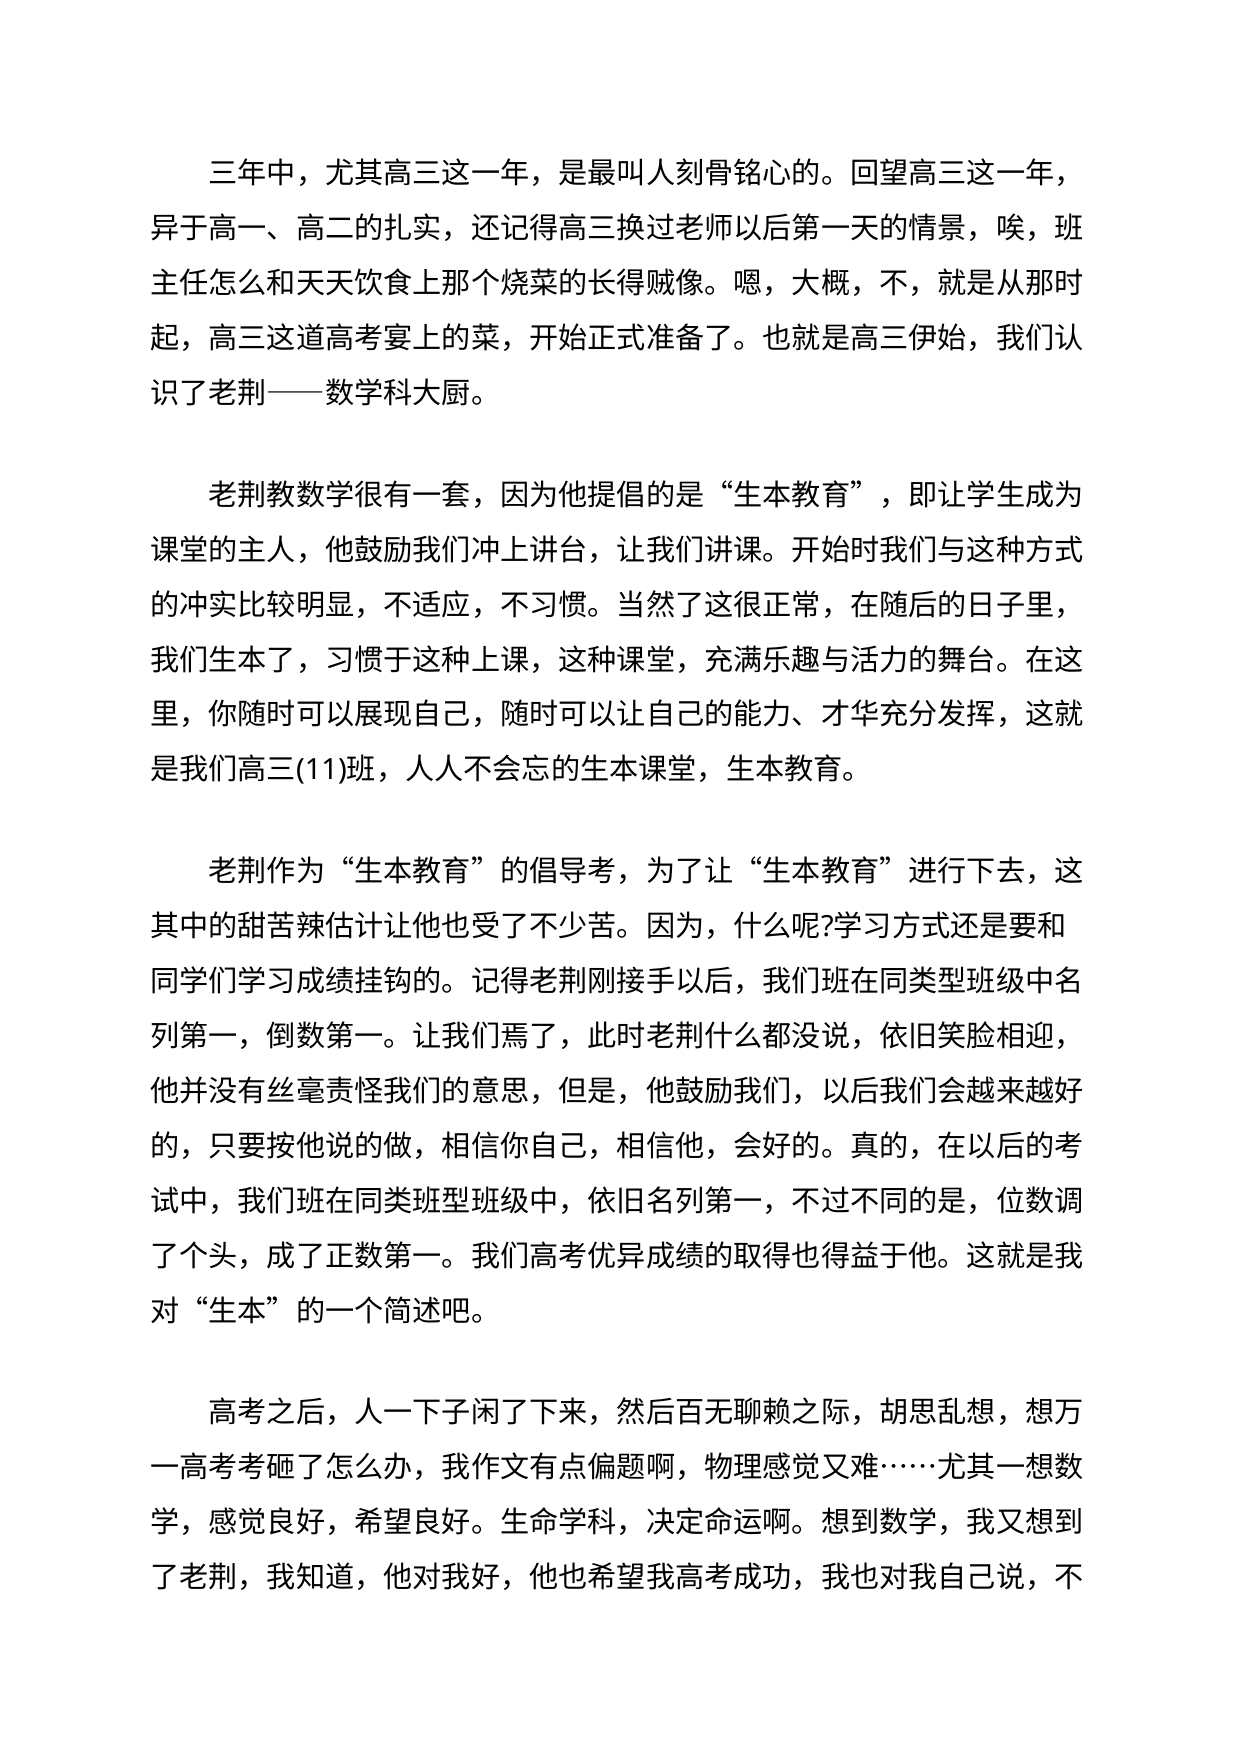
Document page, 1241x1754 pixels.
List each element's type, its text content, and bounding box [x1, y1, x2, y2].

text 老荆作为“生本教育”的倡导考，为了让“生本教育”进行下去，这其中的甜苦辣估计让他也受了不少苦。因为，什么呢?学习方式还是要和同学们学习成绩挂钩的。记得老荆刚接手以后，我们班在同类型班级中名列第一，倒数第一。让我们焉了，此时老荆什么都没说，依旧笑脸相迎，他并没有丝毫责怪我们的意思，但是，他鼓励我们，以后我们会越来越好的，只要按他说的做，相信你自己，相信他，会好的。真的，在以后的考试中，我们班在同类班型班级中，依旧名列第一，不过不同的是，位数调了个头，成了正数第一。我们高考优异成绩的取得也得益于他。这就是我对“生本”的一个简述吧。 [150, 848, 1090, 1329]
text 老荆教数学很有一套，因为他提倡的是“生本教育”，即让学生成为课堂的主人，他鼓励我们冲上讲台，让我们讲课。开始时我们与这种方式的冲实比较明显，不适应，不习惯。当然了这很正常，在随后的日子里，我们生本了，习惯于这种上课，这种课堂，充满乐趣与活力的舞台。在这里，你随时可以展现自己，随时可以让自己的能力、才华充分发挥，这就是我们高三(11)班，人人不会忘的生本课堂，生本教育。 [150, 471, 1090, 788]
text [150, 1389, 1090, 1596]
text 三年中，尤其高三这一年，是最叫人刻骨铭心的。回望高三这一年，异于高一、高二的扎实，还记得高三换过老师以后第一天的情景，唉，班主任怎么和天天饮食上那个烧菜的长得贼像。嗯，大概，不，就是从那时起，高三这道高考宴上的菜，开始正式准备了。也就是高三伊始，我们认识了老荆——数学科大厨。 [150, 150, 1090, 412]
